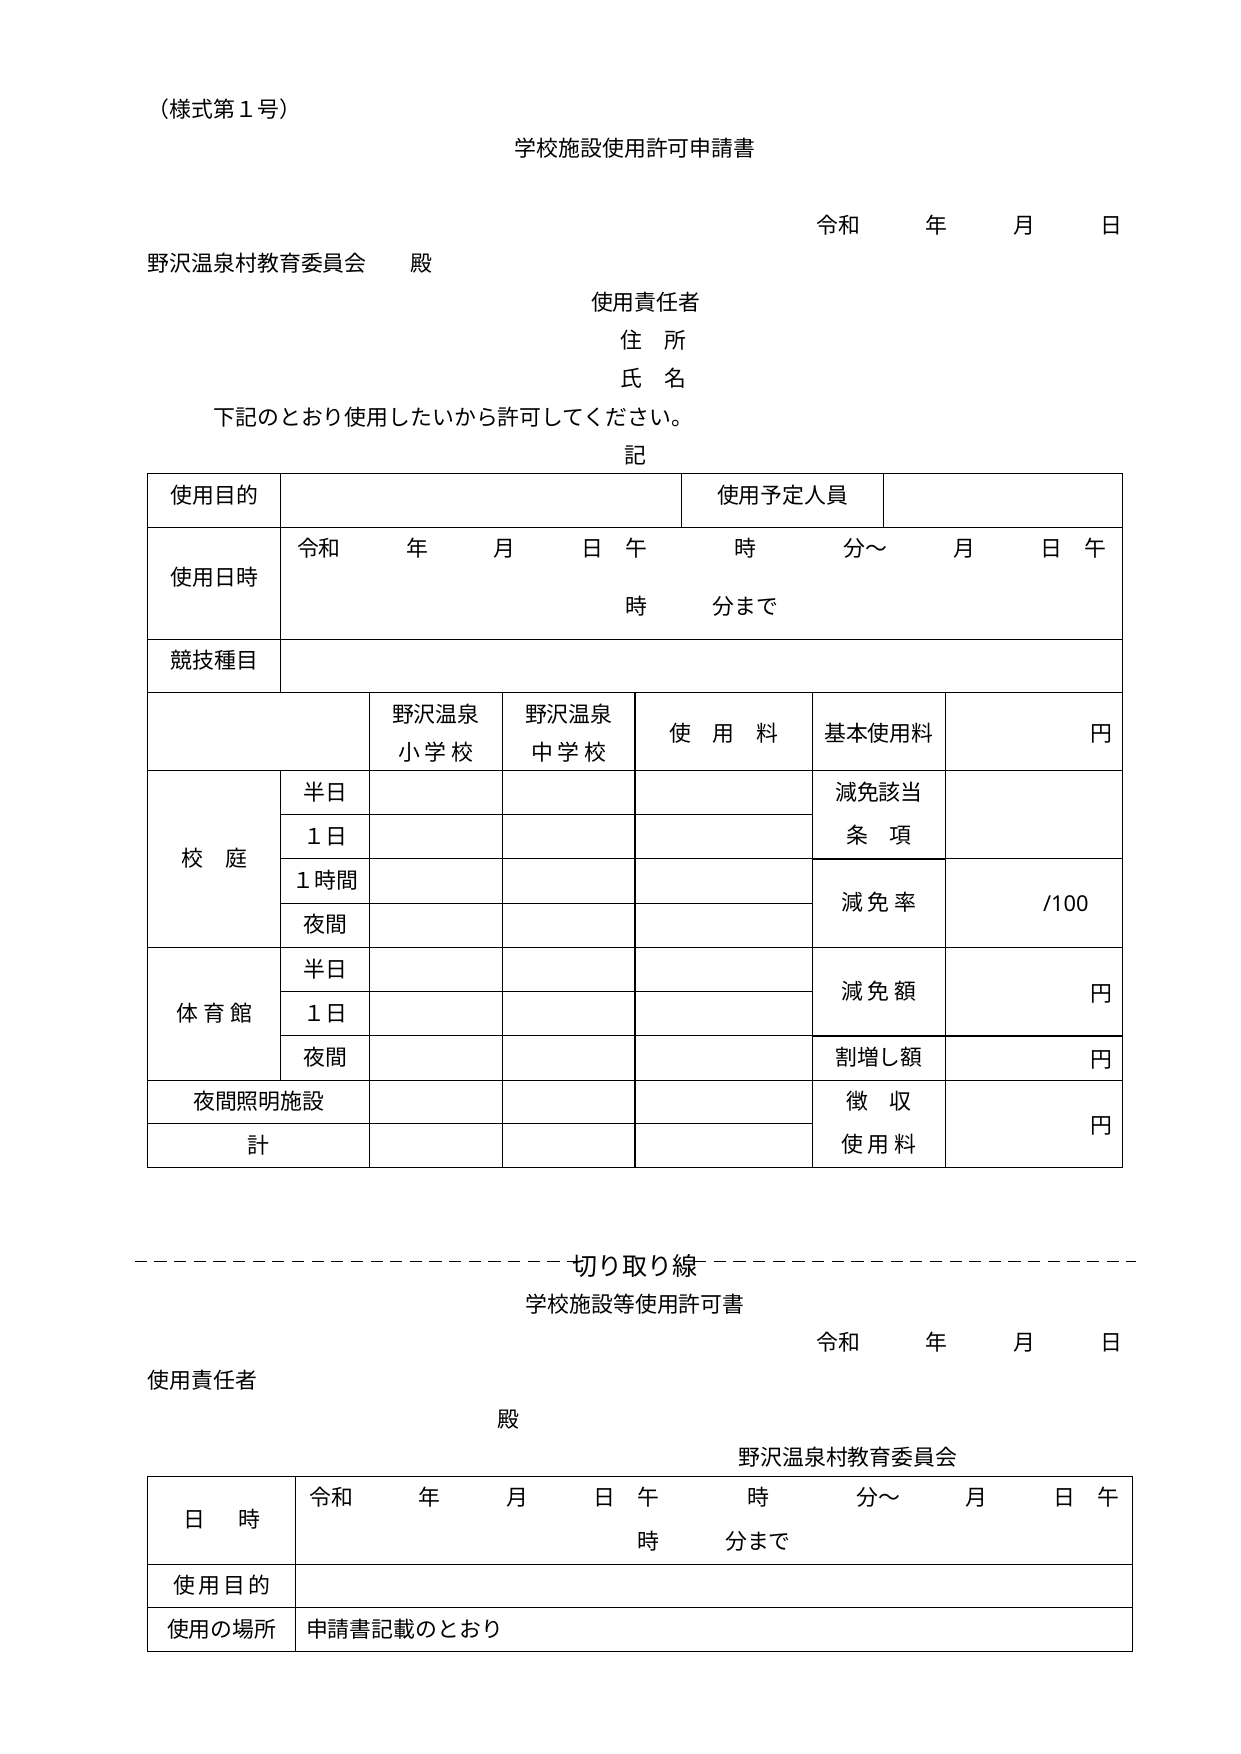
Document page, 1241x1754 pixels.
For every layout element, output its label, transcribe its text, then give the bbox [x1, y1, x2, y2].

table_cell [370, 1124, 502, 1167]
table_cell [636, 1036, 812, 1079]
table_cell 野沢温泉 小学校 [370, 693, 502, 770]
table_cell 校庭 [148, 771, 280, 947]
text 殿 [148, 1399, 1122, 1437]
table_cell [636, 1124, 812, 1167]
table_header 令和 年 月 日 午 時 分～ 月 日 午 時 分まで [296, 1477, 1132, 1563]
table_cell [370, 1081, 502, 1123]
table_cell [503, 1081, 634, 1123]
table_cell [636, 815, 812, 858]
text 下記のとおり使用したいから許可してください。 [148, 396, 1122, 435]
subtitle 学校施設使用許可申請書 [148, 127, 1122, 166]
subtitle 切り取り線 [148, 1245, 1122, 1283]
table_cell 使用目的 [148, 1565, 295, 1607]
table_cell 徴収 使用料 [813, 1081, 945, 1167]
table_cell [370, 859, 502, 902]
table_cell 減免額 [813, 948, 945, 1035]
table_cell 半日 [281, 771, 369, 814]
table_cell [636, 948, 812, 991]
table_cell 円 [946, 948, 1122, 1035]
text 野沢温泉村教育委員会 [148, 1437, 1122, 1476]
table_cell 基本使用料 [813, 693, 945, 770]
table_cell [370, 771, 502, 814]
text 野沢温泉村教育委員会 殿 [148, 243, 1122, 281]
table_cell 円 [946, 1081, 1122, 1167]
table_cell 使 用 料 [636, 693, 812, 770]
table_cell [503, 948, 634, 991]
table_cell [370, 992, 502, 1035]
table_cell 夜間 [281, 1036, 369, 1079]
table_cell [148, 693, 369, 770]
table_cell 申請書記載のとおり [296, 1608, 1132, 1651]
table_cell [370, 948, 502, 991]
table_cell [636, 992, 812, 1035]
text 令和 年 月 日 [148, 1322, 1122, 1360]
table_cell [370, 904, 502, 947]
table_cell [503, 771, 634, 814]
table_cell [503, 1124, 634, 1167]
table_cell 競技種目 [148, 640, 280, 692]
text 住 所 [148, 319, 1122, 358]
table_header 使用予定人員 [682, 474, 883, 527]
table_cell １日 [281, 815, 369, 858]
table_cell 体育館 [148, 948, 280, 1079]
table_cell 減免率 [813, 860, 945, 947]
text 氏 名 [148, 358, 1122, 396]
text 使用責任者 [148, 281, 1122, 319]
table_cell /100 [946, 859, 1122, 947]
table_cell 使用の場所 [148, 1608, 295, 1651]
table_cell [296, 1565, 1132, 1607]
table_cell 半日 [281, 948, 369, 991]
subtitle 記 [148, 435, 1122, 473]
table_cell [636, 904, 812, 947]
table_cell [946, 771, 1122, 858]
table_cell [503, 992, 634, 1035]
table_cell 円 [946, 693, 1122, 770]
text （様式第１号） [148, 89, 1122, 127]
table_cell １時間 [281, 859, 369, 902]
table_cell 減免該当 条項 [813, 771, 945, 858]
table_cell [636, 771, 812, 814]
table_cell 計 [148, 1124, 369, 1167]
table_cell [281, 640, 1122, 692]
table_cell [370, 1036, 502, 1079]
table_header 日時 [148, 1477, 295, 1563]
table_cell １日 [281, 992, 369, 1035]
table_cell [503, 904, 634, 947]
table_cell [503, 1036, 634, 1079]
text 令和 年 月 日 [148, 204, 1122, 243]
table_cell 使用日時 [148, 528, 280, 638]
table_cell 野沢温泉 中学校 [503, 693, 634, 770]
table_cell [503, 859, 634, 902]
table_cell [636, 859, 812, 902]
table_cell 円 [946, 1037, 1122, 1079]
table_cell [370, 815, 502, 858]
table_header 使用目的 [148, 474, 280, 527]
table_header [884, 474, 1122, 527]
table_cell [503, 815, 634, 858]
text 使用責任者 [148, 1360, 1122, 1399]
table_cell 夜間 [281, 904, 369, 947]
table_cell 夜間照明施設 [148, 1081, 369, 1123]
table_cell 令和 年 月 日 午 時 分～ 月 日 午 時 分まで [281, 528, 1122, 638]
table_cell [636, 1081, 812, 1123]
subtitle 学校施設等使用許可書 [148, 1283, 1122, 1322]
table_header [281, 474, 681, 527]
table_cell 割増し額 [813, 1037, 945, 1079]
